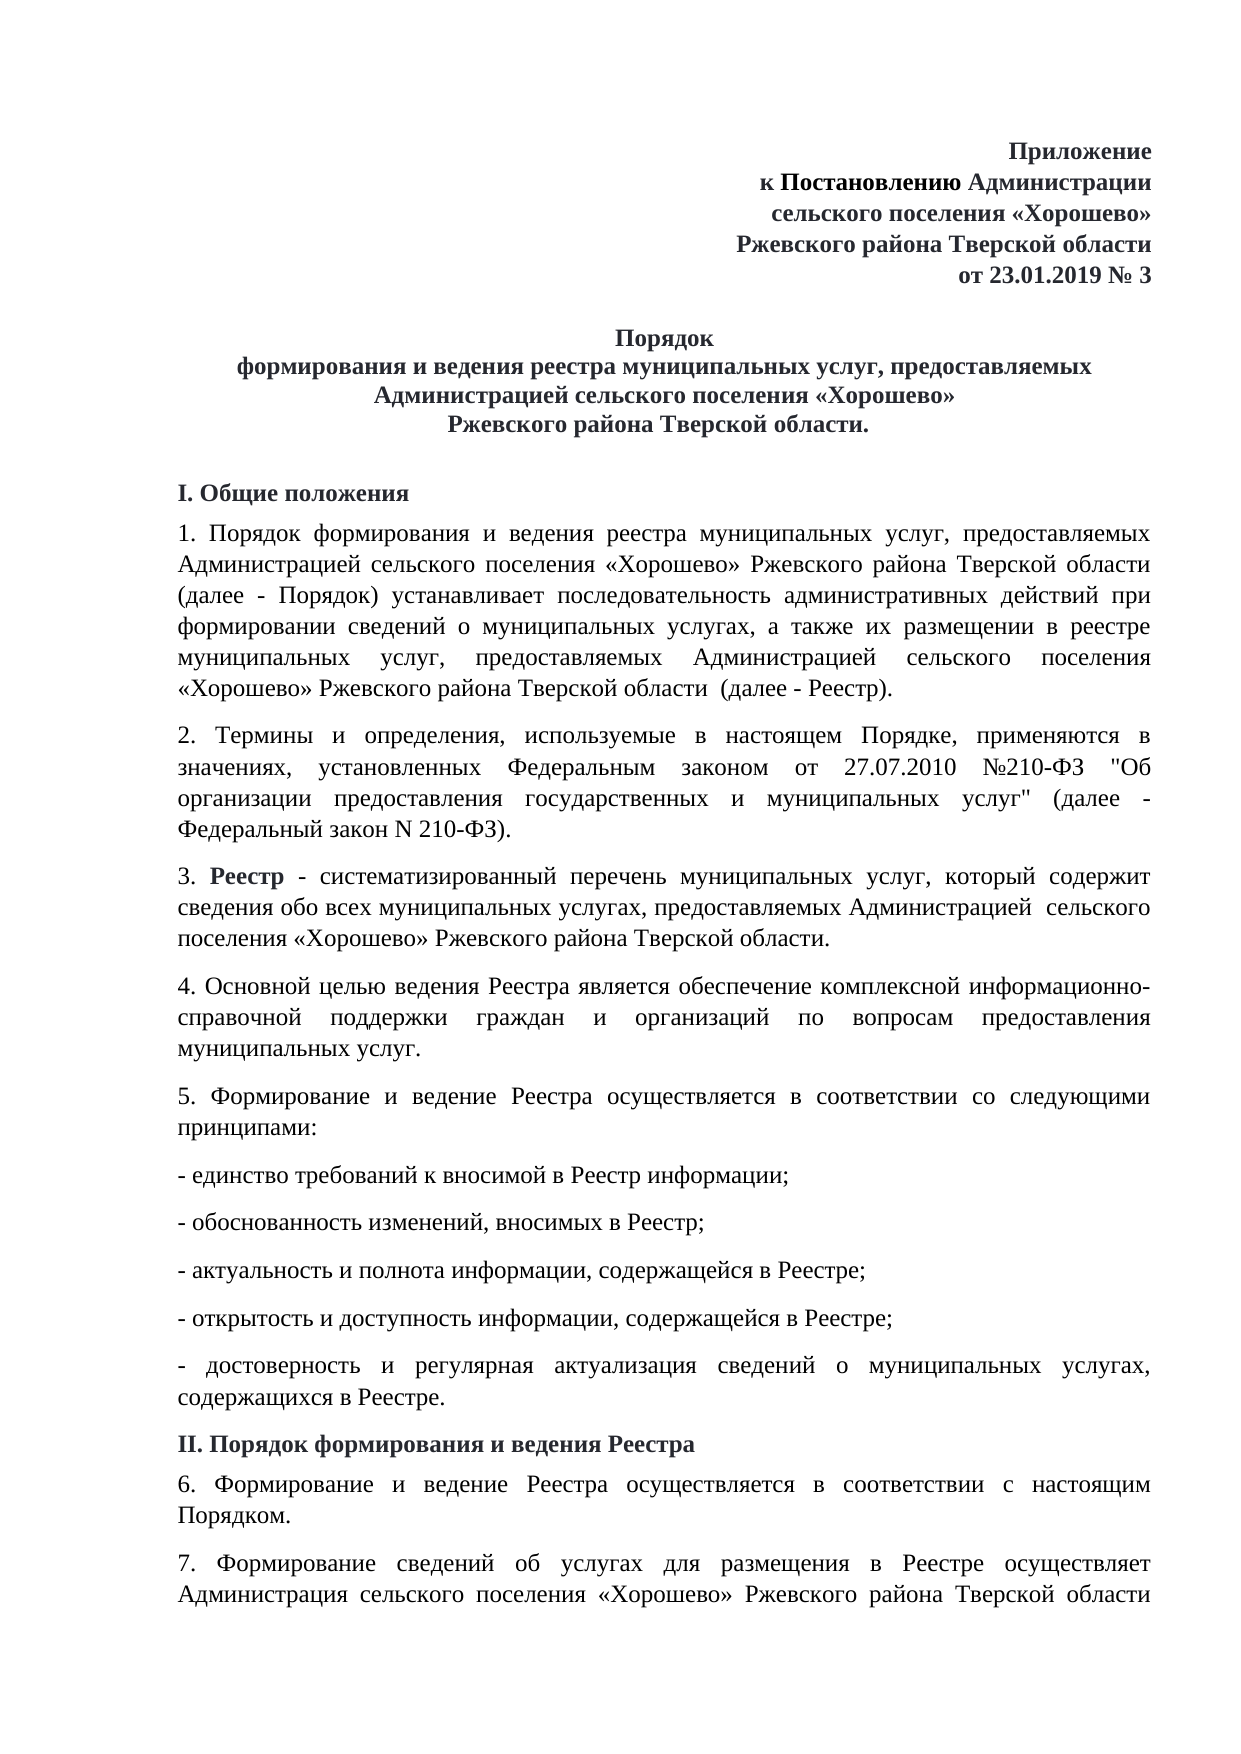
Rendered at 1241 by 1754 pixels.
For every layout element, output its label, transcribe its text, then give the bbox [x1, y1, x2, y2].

text 1. Порядок формирования и ведения реестра муниципальных услуг, предоставляемых Администрацией сельского поселения «Хорошево» Ржевского района Тверской области (далее - Порядок) устанавливает последовательность административных действий при формировании сведений о муниципальных услугах, а также их размещении в реестре муниципальных услуг, предоставляемых Администрацией сельского поселения «Хорошево» Ржевского района Тверской области (далее - Реестр). [177, 518, 1152, 702]
subtitle I. Общие положения [177, 478, 1152, 506]
text - достоверность и регулярная актуализация сведений о муниципальных услугах, содержащихся в Реестре. [177, 1351, 1152, 1410]
text - единство требований к вносимой в Реестр информации; [177, 1160, 1152, 1188]
text от 23.01.2019 № 3 [177, 261, 1152, 289]
text 4. Основной целью ведения Реестра является обеспечение комплексной информационно-справочной поддержки граждан и организаций по вопросам предоставления муниципальных услуг. [177, 971, 1152, 1062]
text 2. Термины и определения, используемые в настоящем Порядке, применяются в значениях, установленных Федеральным законом от 27.07.2010 №210-ФЗ "Об организации предоставления государственных и муниципальных услуг" (далее - Федеральный закон N 210-ФЗ). [177, 721, 1152, 842]
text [177, 1548, 1152, 1608]
subtitle Порядок формирования и ведения реестра муниципальных услуг, предоставляемых Администрацией сельского поселения «Хорошево» [177, 323, 1152, 409]
text - открытость и доступность информации, содержащейся в Реестре; [177, 1303, 1152, 1332]
text 6. Формирование и ведение Реестра осуществляется в соответствии с настоящим Порядком. [177, 1469, 1152, 1529]
text Приложение к Постановлению Администрации [177, 136, 1152, 196]
text сельского поселения «Хорошево» [177, 198, 1152, 227]
subtitle Ржевского района Тверской области. [177, 409, 1152, 466]
text Ржевского района Тверской области [177, 229, 1152, 258]
text 3. Реестр - систематизированный перечень муниципальных услуг, который содержит сведения обо всех муниципальных услугах, предоставляемых Администрацией сельского поселения «Хорошево» Ржевского района Тверской области. [177, 861, 1152, 952]
text - обоснованность изменений, вносимых в Реестр; [177, 1207, 1152, 1236]
text 5. Формирование и ведение Реестра осуществляется в соответствии со следующими принципами: [177, 1081, 1152, 1141]
text - актуальность и полнота информации, содержащейся в Реестре; [177, 1255, 1152, 1284]
subtitle II. Порядок формирования и ведения Реестра [177, 1429, 1152, 1458]
